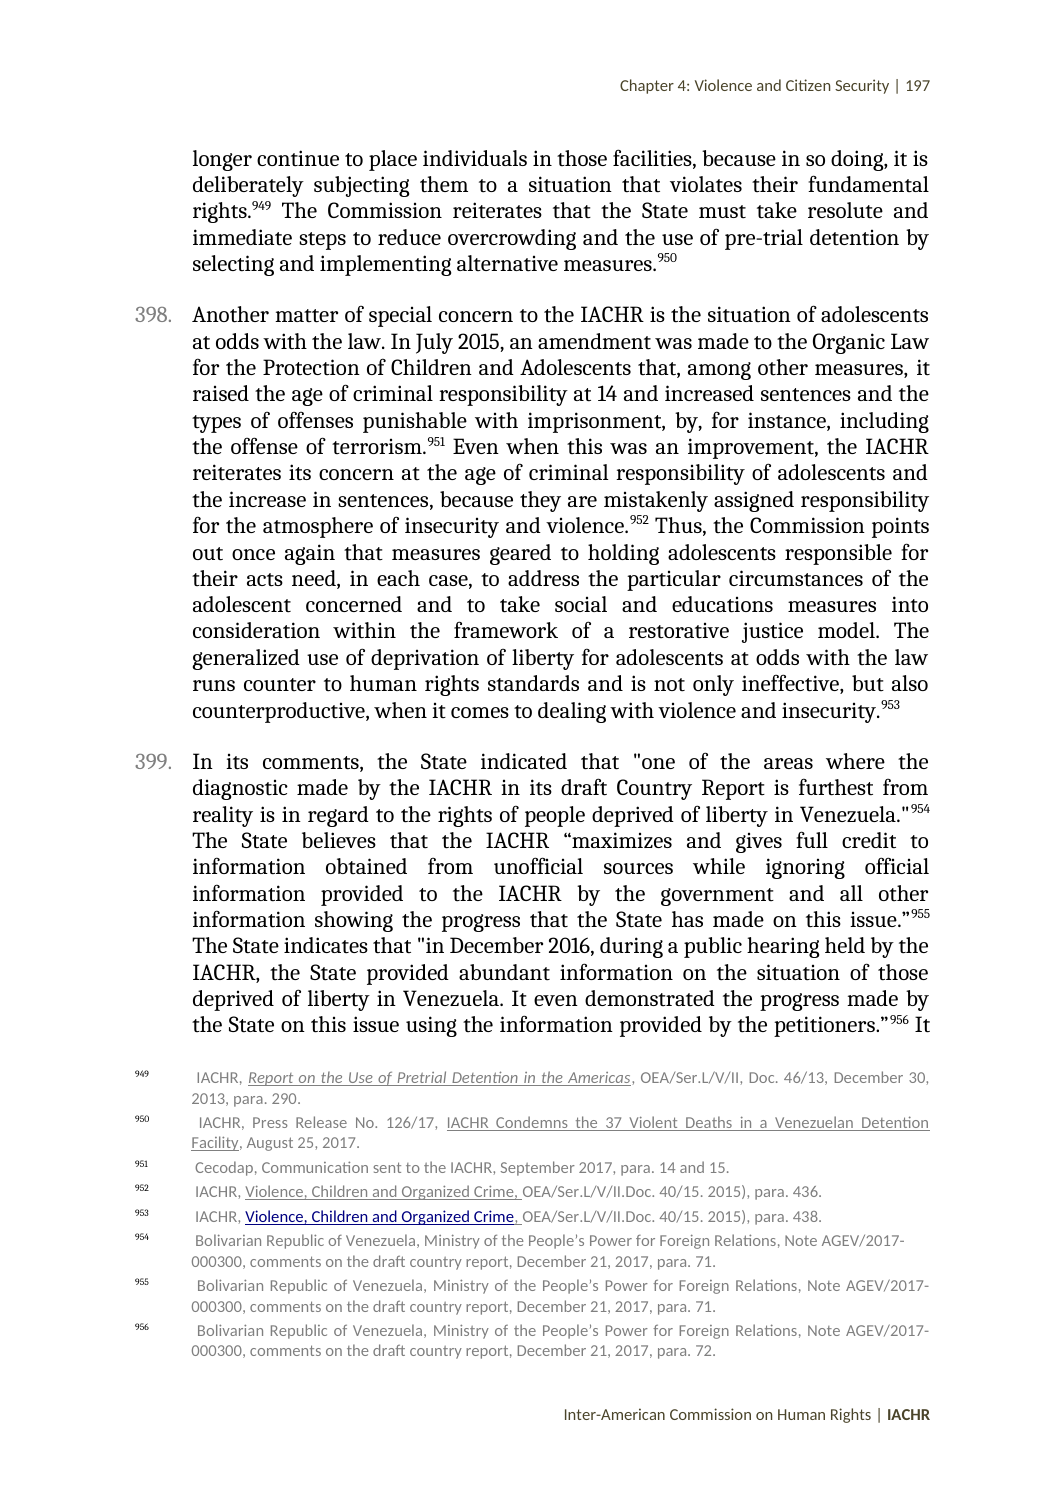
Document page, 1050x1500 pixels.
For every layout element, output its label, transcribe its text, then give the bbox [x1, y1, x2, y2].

list On this matter, the IACHR once again points out that, under international human rights law, overcrowding of persons deprived of liberty in itself could constitute a form of cruel, inhuman or degrading treatment, violating the right to personal integrity and other human rights. Therefore, when the collapse of a prison system or of a particular detention center makes it materially impossible to provide inmates with dignified living conditions, the State can no longer continue to place individuals in those facilities, because in so doing, it is deliberately subjecting them to a situation that violates their fundamental rights. The Commission reiterates that the State must take resolute and immediate steps to reduce overcrowding and the use of pre-trial detention by selecting and implementing alternative measures. [135, 145, 930, 277]
list Another matter of special concern to the IACHR is the situation of adolescents at odds with the law. In July 2015, an amendment was made to the Organic Law for the Protection of Children and Adolescents that, among other measures, it raised the age of criminal responsibility at 14 and increased sentences and the types of offenses punishable with imprisonment, by, for instance, including the offense of terrorism. Even when this was an improvement, the IACHR reiterates its concern at the age of criminal responsibility of adolescents and the increase in sentences, because they are mistakenly assigned responsibility for the atmosphere of insecurity and violence. Thus, the Commission points out once again that measures geared to holding adolescents responsible for their acts need, in each case, to address the particular circumstances of the adolescent concerned and to take social and educations measures into consideration within the framework of a restorative justice model. The generalized use of deprivation of liberty for adolescents at odds with the law runs counter to human rights standards and is not only ineffective, but also counterproductive, when it comes to dealing with violence and insecurity. [135, 302, 930, 724]
list In its comments, the State indicated that "one of the areas where the diagnostic made by the IACHR in its draft Country Report is furthest from reality is in regard to the rights of people deprived of liberty in Venezuela." The State believes that the IACHR “maximizes and gives full credit to information obtained from unofficial sources while ignoring official information provided to the IACHR by the government and all other information showing the progress that the State has made on this issue.” The State indicates that "in December 2016, during a public hearing held by the IACHR, the State provided abundant information on the situation of those deprived of liberty in Venezuela. It even demonstrated the progress made by the State on this issue using the information provided by the petitioners.” It also pointed to information contributed since 2011 in the framework of provisional measures on the construction of "more than 38 infrastructure works throughout the country that increased the nation's installed inmate capacity to 82,376. This has enabled it to address overcrowding, as the current penitentiary population is approximately 53,344 people deprived of liberty." [135, 749, 930, 1039]
